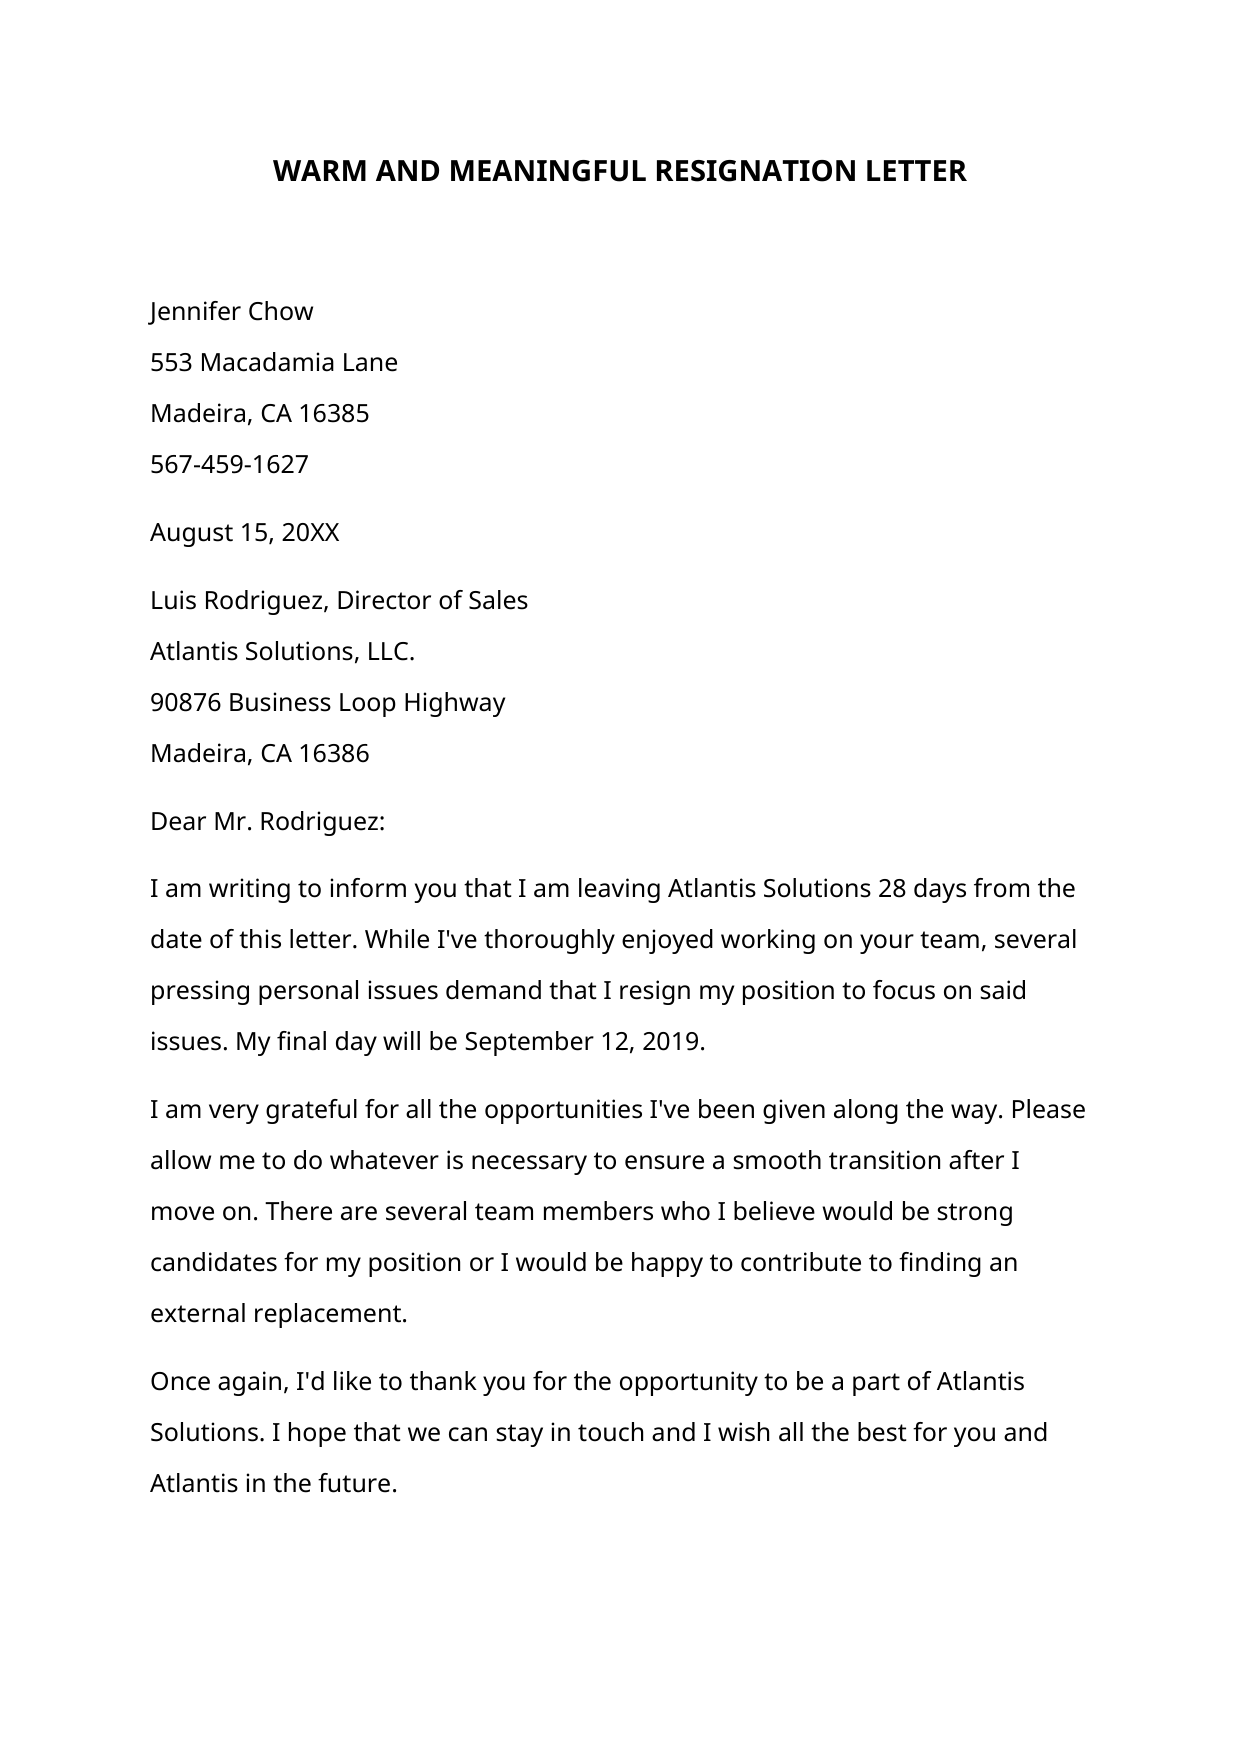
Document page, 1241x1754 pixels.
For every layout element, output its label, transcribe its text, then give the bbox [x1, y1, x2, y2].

text Once again, I'd like to thank you for the opportunity to be a part of Atlantis Solutions. I hope that we can stay in touch and I wish all the best for you and Atlantis in the future. [150, 1364, 1090, 1500]
text Luis Rodriguez, Director of Sales Atlantis Solutions, LLC. 90876 Business Loop Highway Madeira, CA 16386 [150, 582, 1090, 769]
text WARM AND MEANINGFUL RESIGNATION LETTER [150, 150, 1090, 190]
text Jennifer Chow 553 Macadamia Lane Madeira, CA 16385 567-459-1627 [150, 294, 1090, 481]
text Dear Mr. Rodriguez: [150, 803, 1090, 837]
text August 15, 20XX [150, 515, 1090, 549]
text I am very grateful for all the opportunities I've been given along the way. Please allow me to do whatever is necessary to ensure a smooth transition after I move on. There are several team members who I believe would be strong candidates for my position or I would be happy to contribute to finding an external replacement. [150, 1092, 1090, 1330]
text I am writing to inform you that I am leaving Atlantis Solutions 28 days from the date of this letter. While I've thoroughly enjoyed working on your team, several pressing personal issues demand that I resign my position to focus on said issues. My final day will be September 12, 2019. [150, 871, 1090, 1058]
